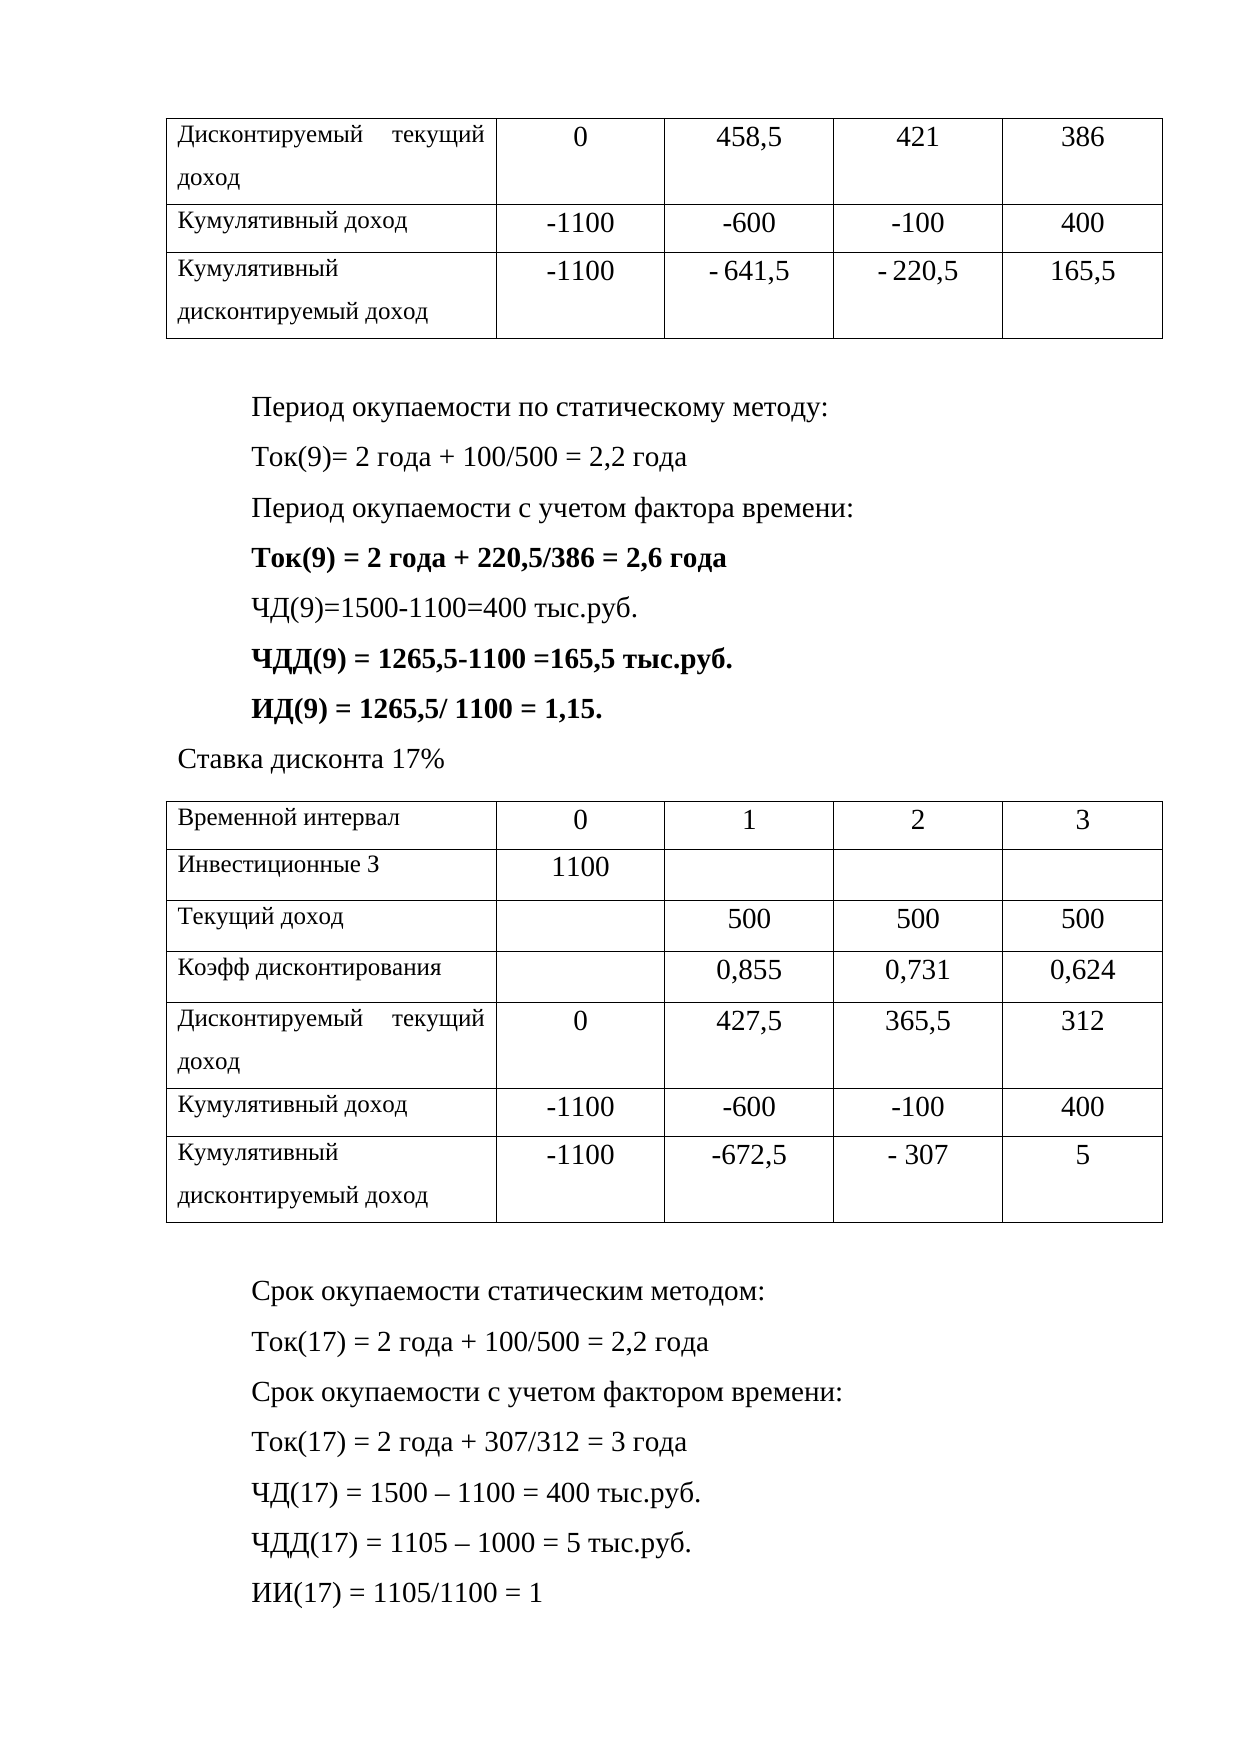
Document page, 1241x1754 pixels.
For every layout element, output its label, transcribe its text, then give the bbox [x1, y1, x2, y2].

table_header 1 [665, 802, 833, 848]
table_cell 427,5 [665, 1003, 833, 1088]
table_cell 500 [665, 901, 833, 951]
table_cell 5 [1003, 1137, 1162, 1222]
text Период окупаемости по статическому методу: [177, 389, 1152, 423]
text ИИ(17) = 1105/1100 = 1 [177, 1575, 1152, 1609]
text Срок окупаемости статическим методом: [177, 1273, 1152, 1307]
table_cell [497, 901, 664, 951]
table_cell 0,855 [665, 952, 833, 1002]
table_cell 165,5 [1003, 253, 1162, 338]
table_cell Кумулятивный дисконтируемый доход [167, 1137, 496, 1222]
text Ток(9) = 2 года + 220,5/386 = 2,6 года [177, 540, 1152, 574]
table_cell -1100 [497, 205, 664, 252]
table_header 0 [497, 802, 664, 848]
table_cell 1100 [497, 850, 664, 900]
table_header 3 [1003, 802, 1162, 848]
table_cell -1100 [497, 1089, 664, 1136]
table_cell -100 [834, 1089, 1002, 1136]
table_cell [665, 850, 833, 900]
text ЧД(17) = 1500 – 1100 = 400 тыс.руб. [177, 1475, 1152, 1508]
table_cell [497, 952, 664, 1002]
table_cell 458,5 [665, 119, 833, 204]
table_cell Кумулятивный дисконтируемый доход [167, 253, 496, 338]
table_cell 0 [497, 1003, 664, 1088]
table_cell -672,5 [665, 1137, 833, 1222]
table_cell 421 [834, 119, 1002, 204]
text Ток(9)= 2 года + 100/500 = 2,2 года [177, 439, 1152, 473]
text Ток(17) = 2 года + 100/500 = 2,2 года [177, 1324, 1152, 1357]
table_cell - 641,5 [665, 253, 833, 338]
table_cell -1100 [497, 1137, 664, 1222]
table_cell -1100 [497, 253, 664, 338]
table_cell Дисконтируемый текущий доход [167, 119, 496, 204]
table_cell [1003, 850, 1162, 900]
table_cell 500 [1003, 901, 1162, 951]
table_cell Дисконтируемый текущий доход [167, 1003, 496, 1088]
text Период окупаемости с учетом фактора времени: [177, 490, 1152, 523]
text ЧД(9)=1500-1100=400 тыс.руб. [177, 591, 1152, 624]
text Срок окупаемости с учетом фактором времени: [177, 1374, 1152, 1408]
table_cell 386 [1003, 119, 1162, 204]
text ЧДД(17) = 1105 – 1000 = 5 тыс.руб. [177, 1525, 1152, 1558]
table_cell Кумулятивный доход [167, 1089, 496, 1136]
table_cell -600 [665, 205, 833, 252]
table_cell 500 [834, 901, 1002, 951]
table_cell -100 [834, 205, 1002, 252]
table_cell Текущий доход [167, 901, 496, 951]
text Ток(17) = 2 года + 307/312 = 3 года [177, 1424, 1152, 1458]
table_cell - 307 [834, 1137, 1002, 1222]
table_cell [834, 850, 1002, 900]
table_cell Коэфф дисконтирования [167, 952, 496, 1002]
table_header 2 [834, 802, 1002, 848]
table_cell 0 [497, 119, 664, 204]
table_cell - 220,5 [834, 253, 1002, 338]
table_cell 400 [1003, 1089, 1162, 1136]
table_cell 0,624 [1003, 952, 1162, 1002]
table_cell 0,731 [834, 952, 1002, 1002]
table_cell 312 [1003, 1003, 1162, 1088]
text ЧДД(9) = 1265,5-1100 =165,5 тыс.руб. [177, 641, 1152, 674]
text Ставка дисконта 17% [177, 741, 1152, 775]
table_cell 400 [1003, 205, 1162, 252]
table_cell 365,5 [834, 1003, 1002, 1088]
table_cell Инвестиционные З [167, 850, 496, 900]
text ИД(9) = 1265,5/ 1100 = 1,15. [177, 691, 1152, 725]
table_cell -600 [665, 1089, 833, 1136]
table_cell Кумулятивный доход [167, 205, 496, 252]
table_header Временной интервал [167, 802, 496, 848]
